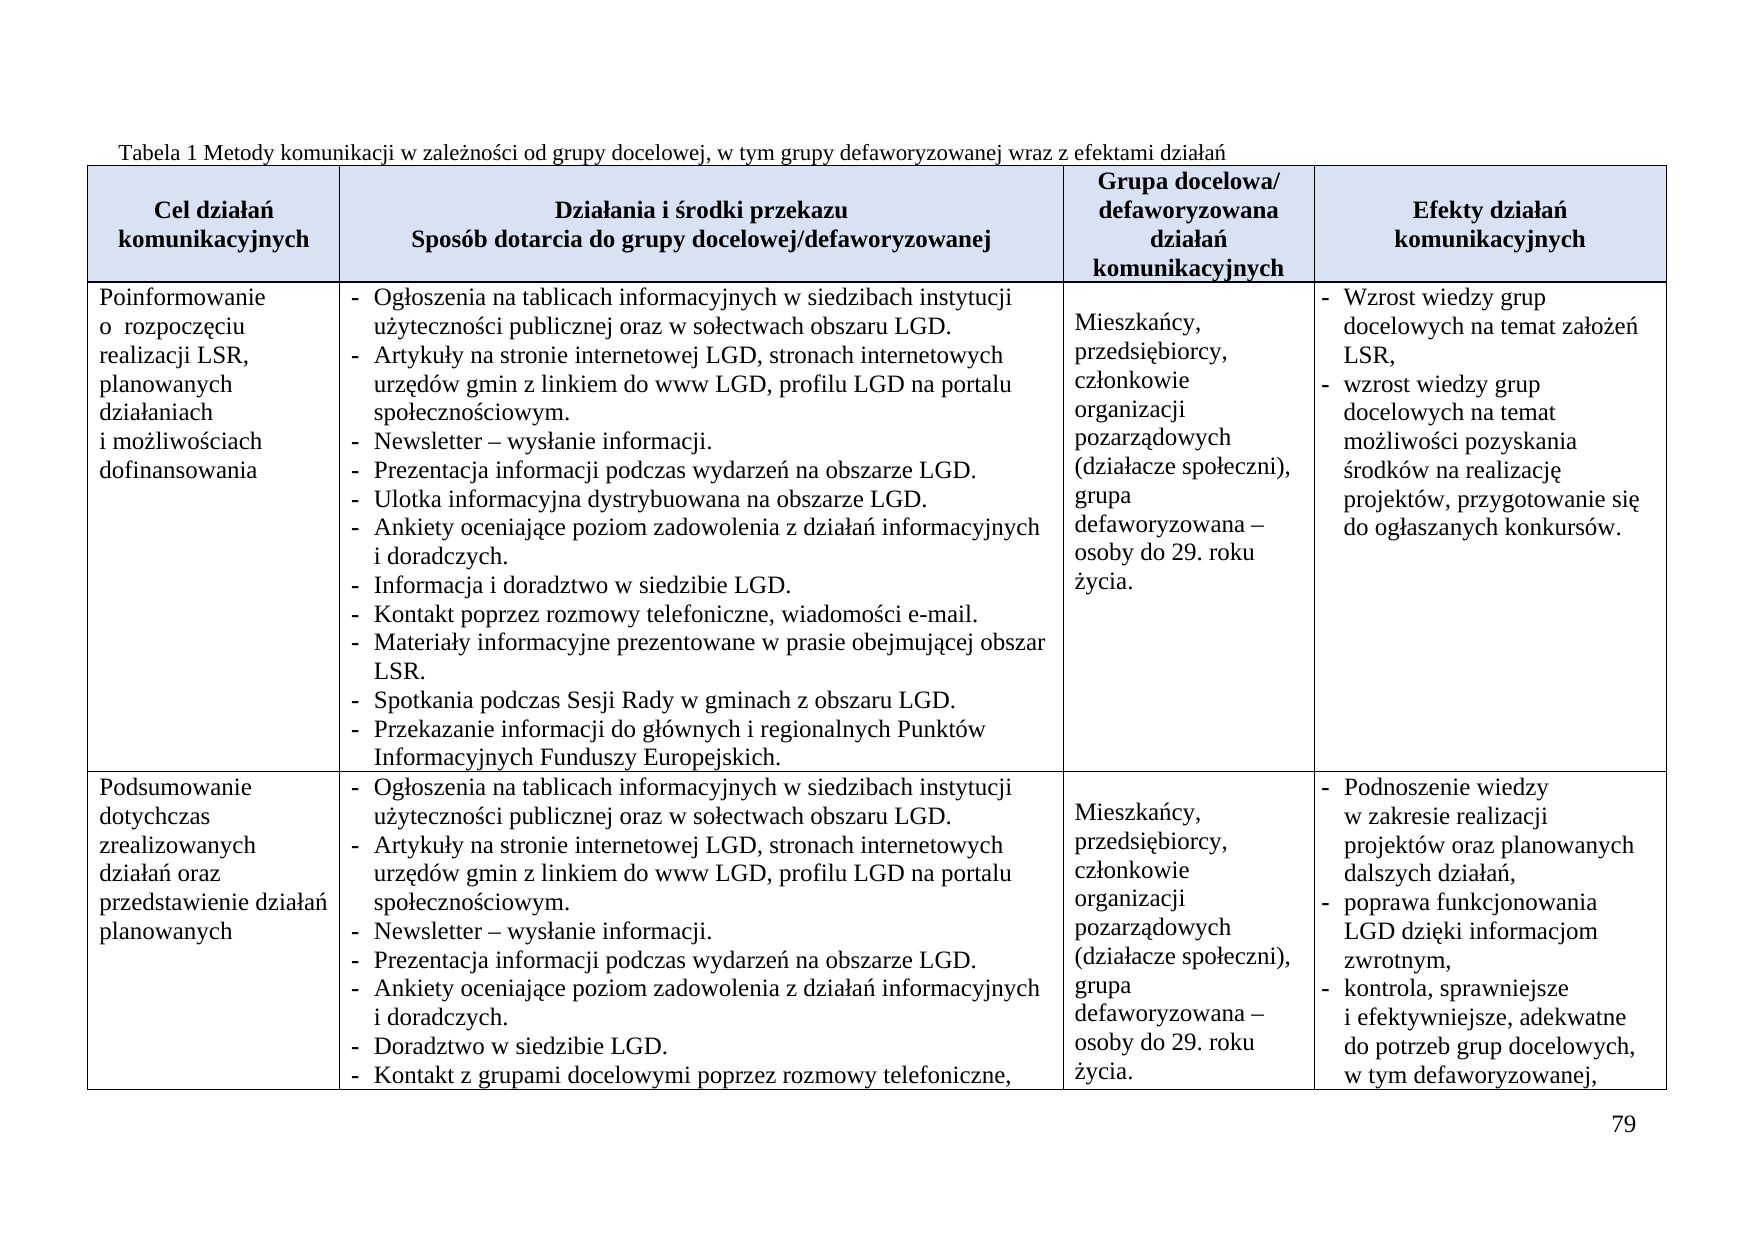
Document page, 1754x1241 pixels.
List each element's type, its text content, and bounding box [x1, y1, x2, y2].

text Tabela 1 Metody komunikacji w zależności od grupy docelowej, w tym grupy defaworyzowanej wraz z efektami działań [118, 139, 1636, 165]
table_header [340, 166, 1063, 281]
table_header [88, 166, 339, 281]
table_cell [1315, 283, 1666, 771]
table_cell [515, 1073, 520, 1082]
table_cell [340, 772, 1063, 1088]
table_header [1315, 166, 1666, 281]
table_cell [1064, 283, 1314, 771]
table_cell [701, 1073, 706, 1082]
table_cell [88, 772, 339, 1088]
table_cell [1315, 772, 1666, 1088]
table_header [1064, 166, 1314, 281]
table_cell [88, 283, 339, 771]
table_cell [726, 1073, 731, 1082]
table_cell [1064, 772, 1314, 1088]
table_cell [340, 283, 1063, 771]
